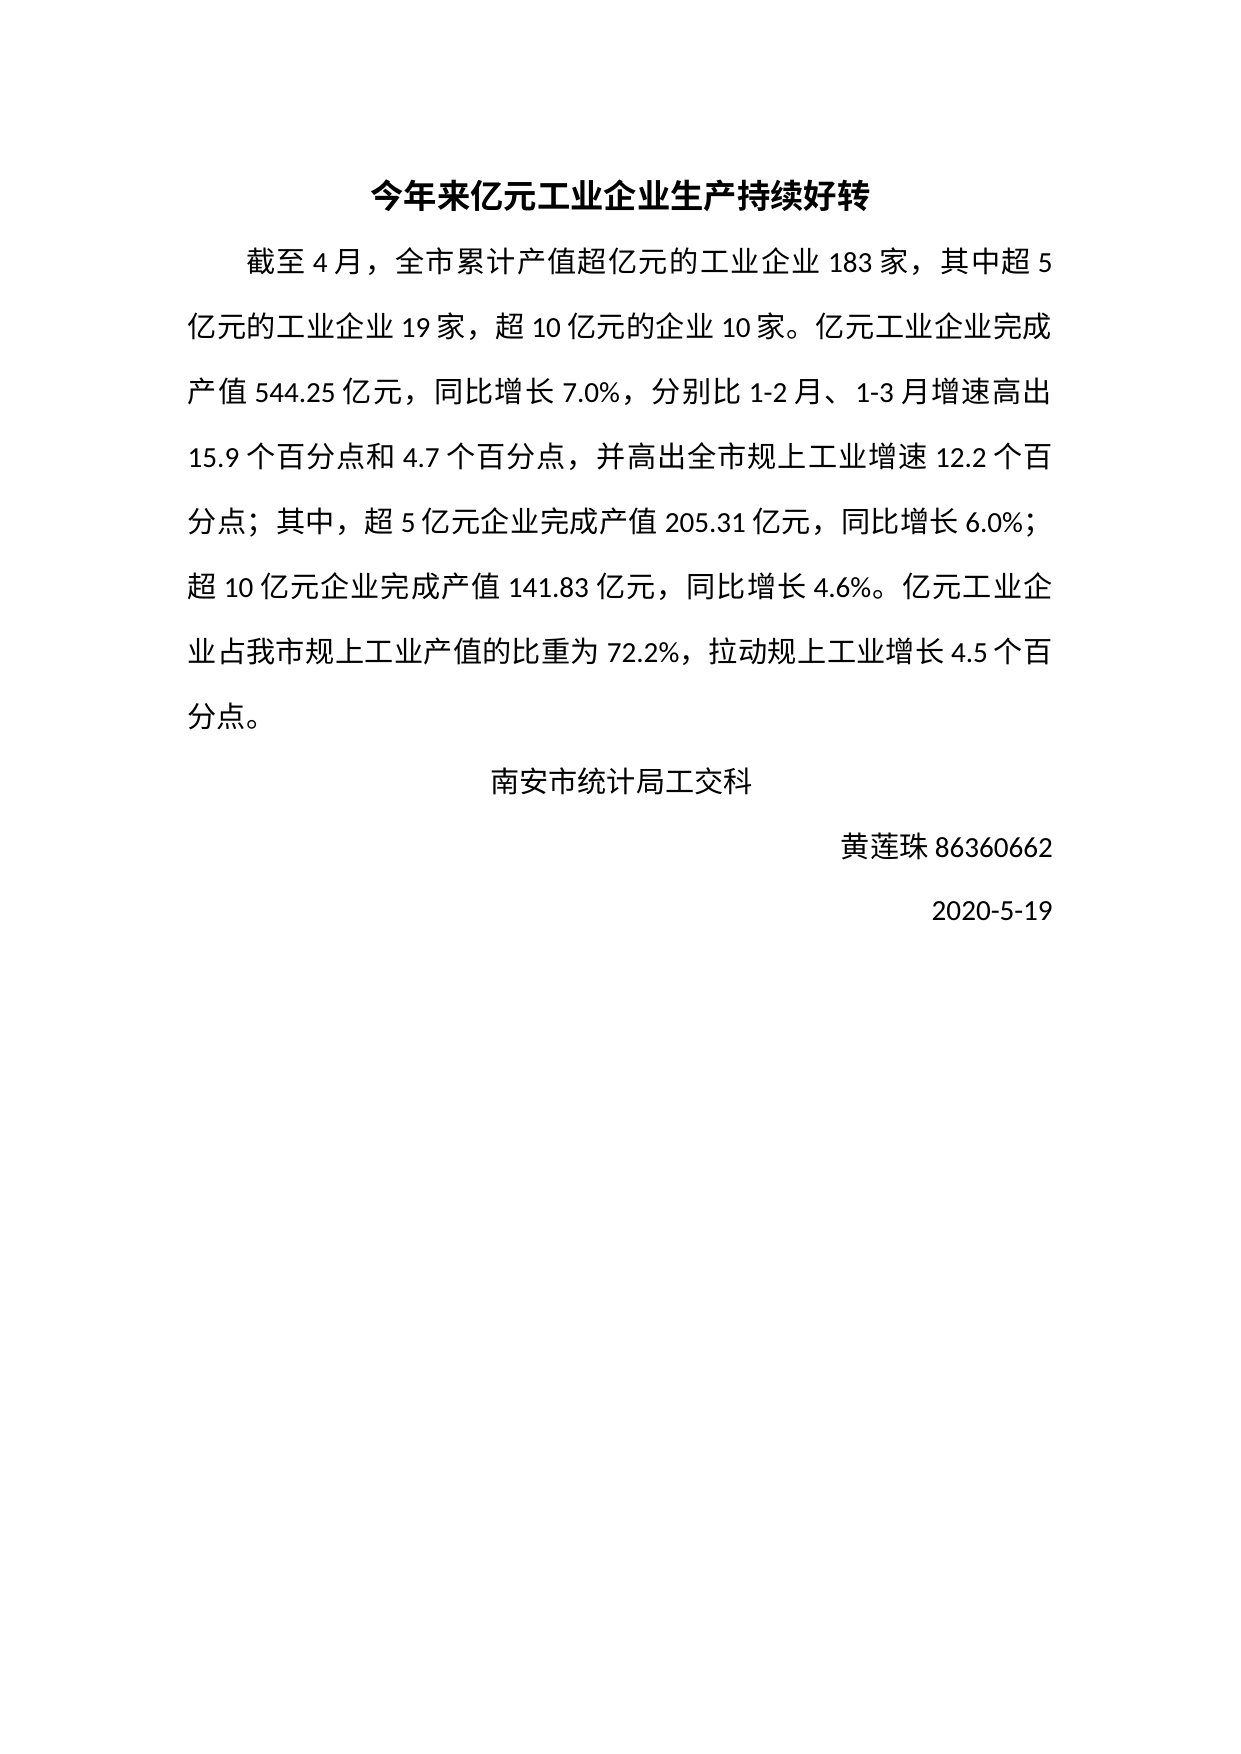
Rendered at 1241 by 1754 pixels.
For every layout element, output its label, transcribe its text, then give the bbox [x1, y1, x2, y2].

text 截至4月，全市累计产值超亿元的工业企业183家，其中超5亿元的工业企业19家，超10亿元的企业10家。亿元工业企业完成产值544.25亿元，同比增长7.0%，分别比1-2月、1-3月增速高出15.9个百分点和4.7个百分点，并高出全市规上工业增速12.2个百分点；其中，超5亿元企业完成产值205.31亿元，同比增长6.0%；超10亿元企业完成产值141.83亿元，同比增长4.6%。亿元工业企业占我市规上工业产值的比重为72.2%，拉动规上工业增长4.5个百分点。 [187, 227, 1053, 747]
text 今年来亿元工业企业生产持续好转 [187, 162, 1053, 227]
text 黄莲珠 86360662 2020-5-19 [187, 812, 1053, 942]
text 南安市统计局工交科 [187, 747, 1053, 812]
